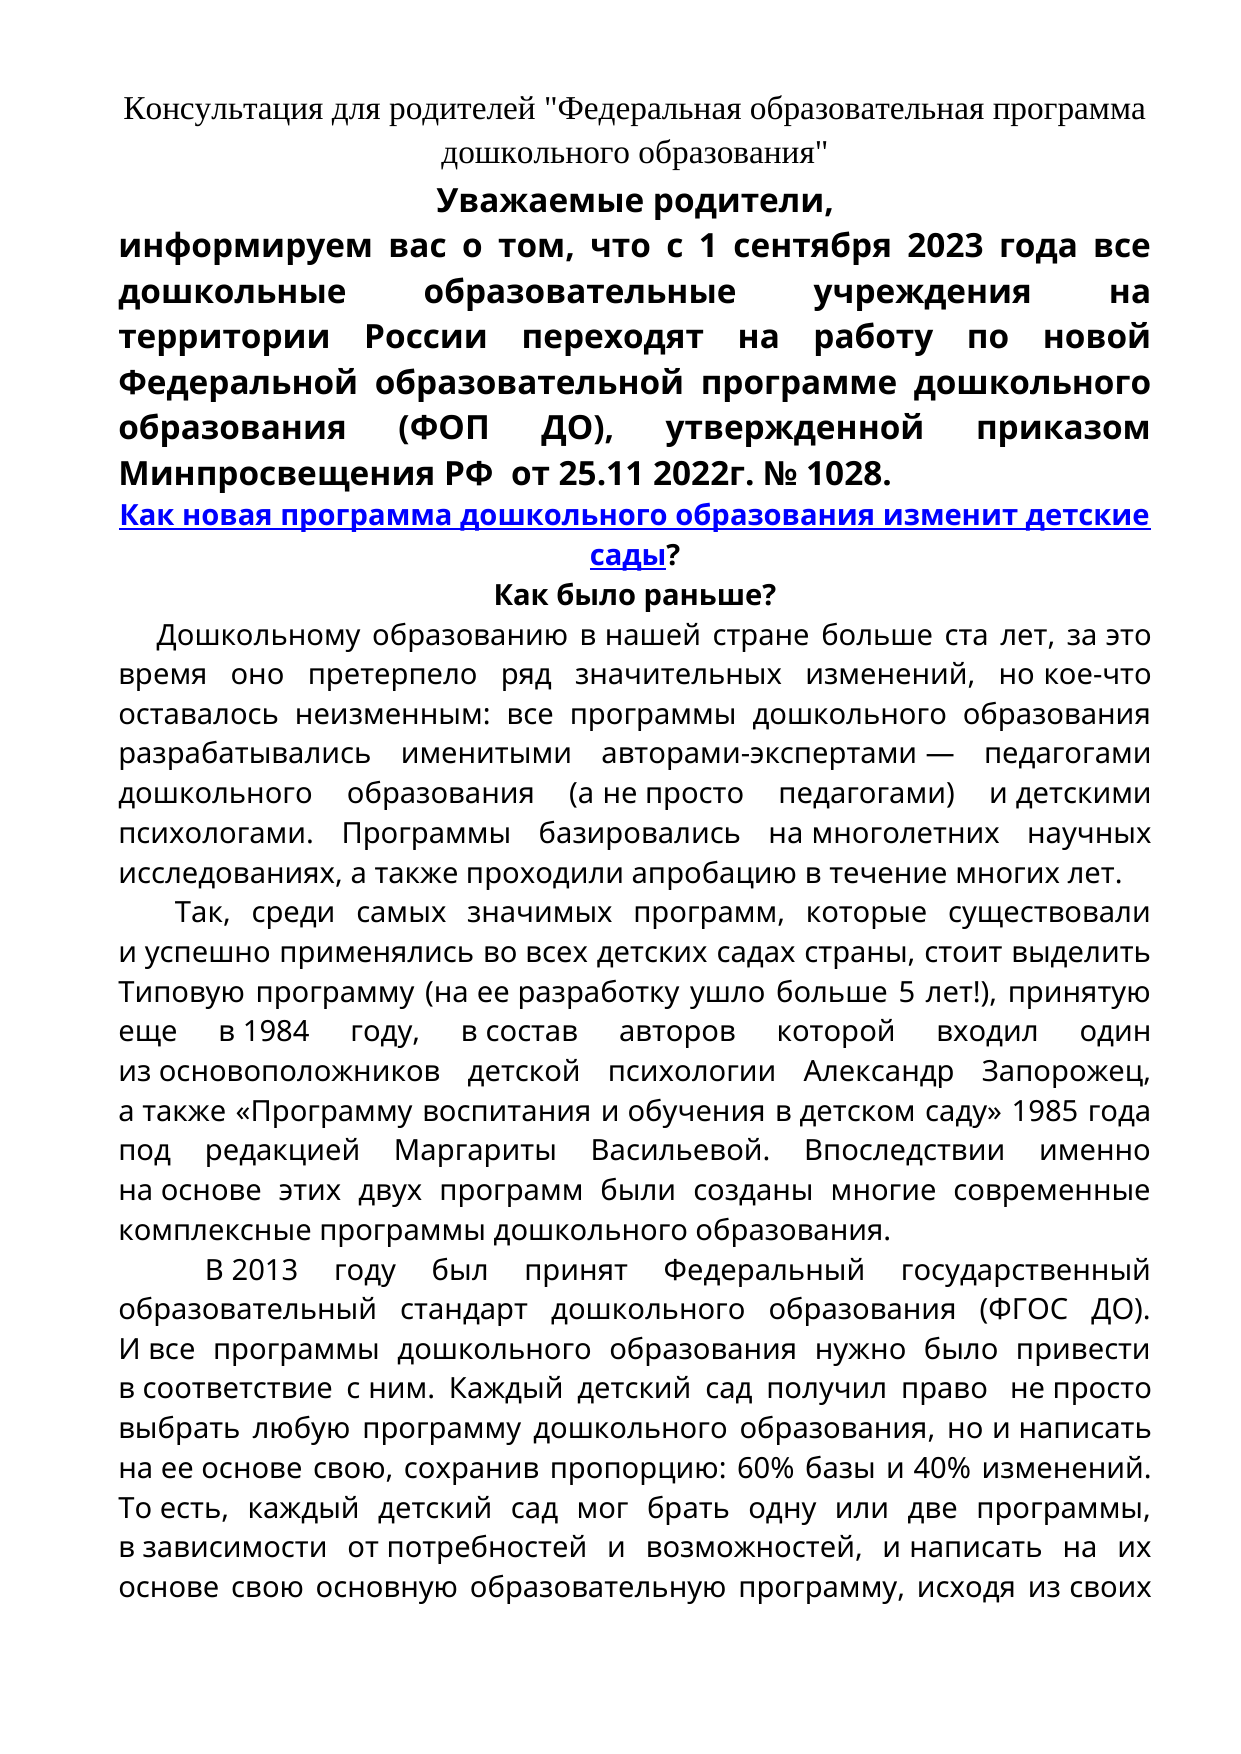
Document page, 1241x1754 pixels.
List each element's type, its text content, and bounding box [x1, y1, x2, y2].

text Как было раньше? [118, 574, 1152, 614]
text информируем вас о том, что с 1 сентября 2023 года все дошкольные образовательные учреждения на территории России переходят на работу по новой Федеральной образовательной программе дошкольного образования (ФОП ДО), утвержденной приказом Минпросвещения РФ от 25.11 2022г. № 1028. [118, 222, 1152, 495]
text Дошкольному образованию в нашей стране больше ста лет, за это время оно претерпело ряд значительных изменений, но кое-что оставалось неизменным: все программы дошкольного образования разрабатывались именитыми авторами-экспертами — педагогами дошкольного образования (а не просто педагогами) и детскими психологами. Программы базировались на многолетних научных исследованиях, а также проходили апробацию в течение многих лет. [118, 614, 1152, 892]
text Уважаемые родители, [118, 177, 1152, 222]
text Так, среди самых значимых программ, которые существовали и успешно применялись во всех детских садах страны, стоит выделить Типовую программу (на ее разработку ушло больше 5 лет!), принятую еще в 1984 году, в состав авторов которой входил один из основоположников детской психологии Александр Запорожец, а также «Программу воспитания и обучения в детском саду» 1985 года под редакцией Маргариты Васильевой. Впоследствии именно на основе этих двух программ были созданы многие современные комплексные программы дошкольного образования. [118, 892, 1152, 1249]
text Консультация для родителей "Федеральная образовательная программа дошкольного образования" [118, 89, 1152, 171]
text Как новая программа дошкольного образования изменит детские сады? [118, 495, 1152, 574]
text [118, 1249, 1152, 1606]
